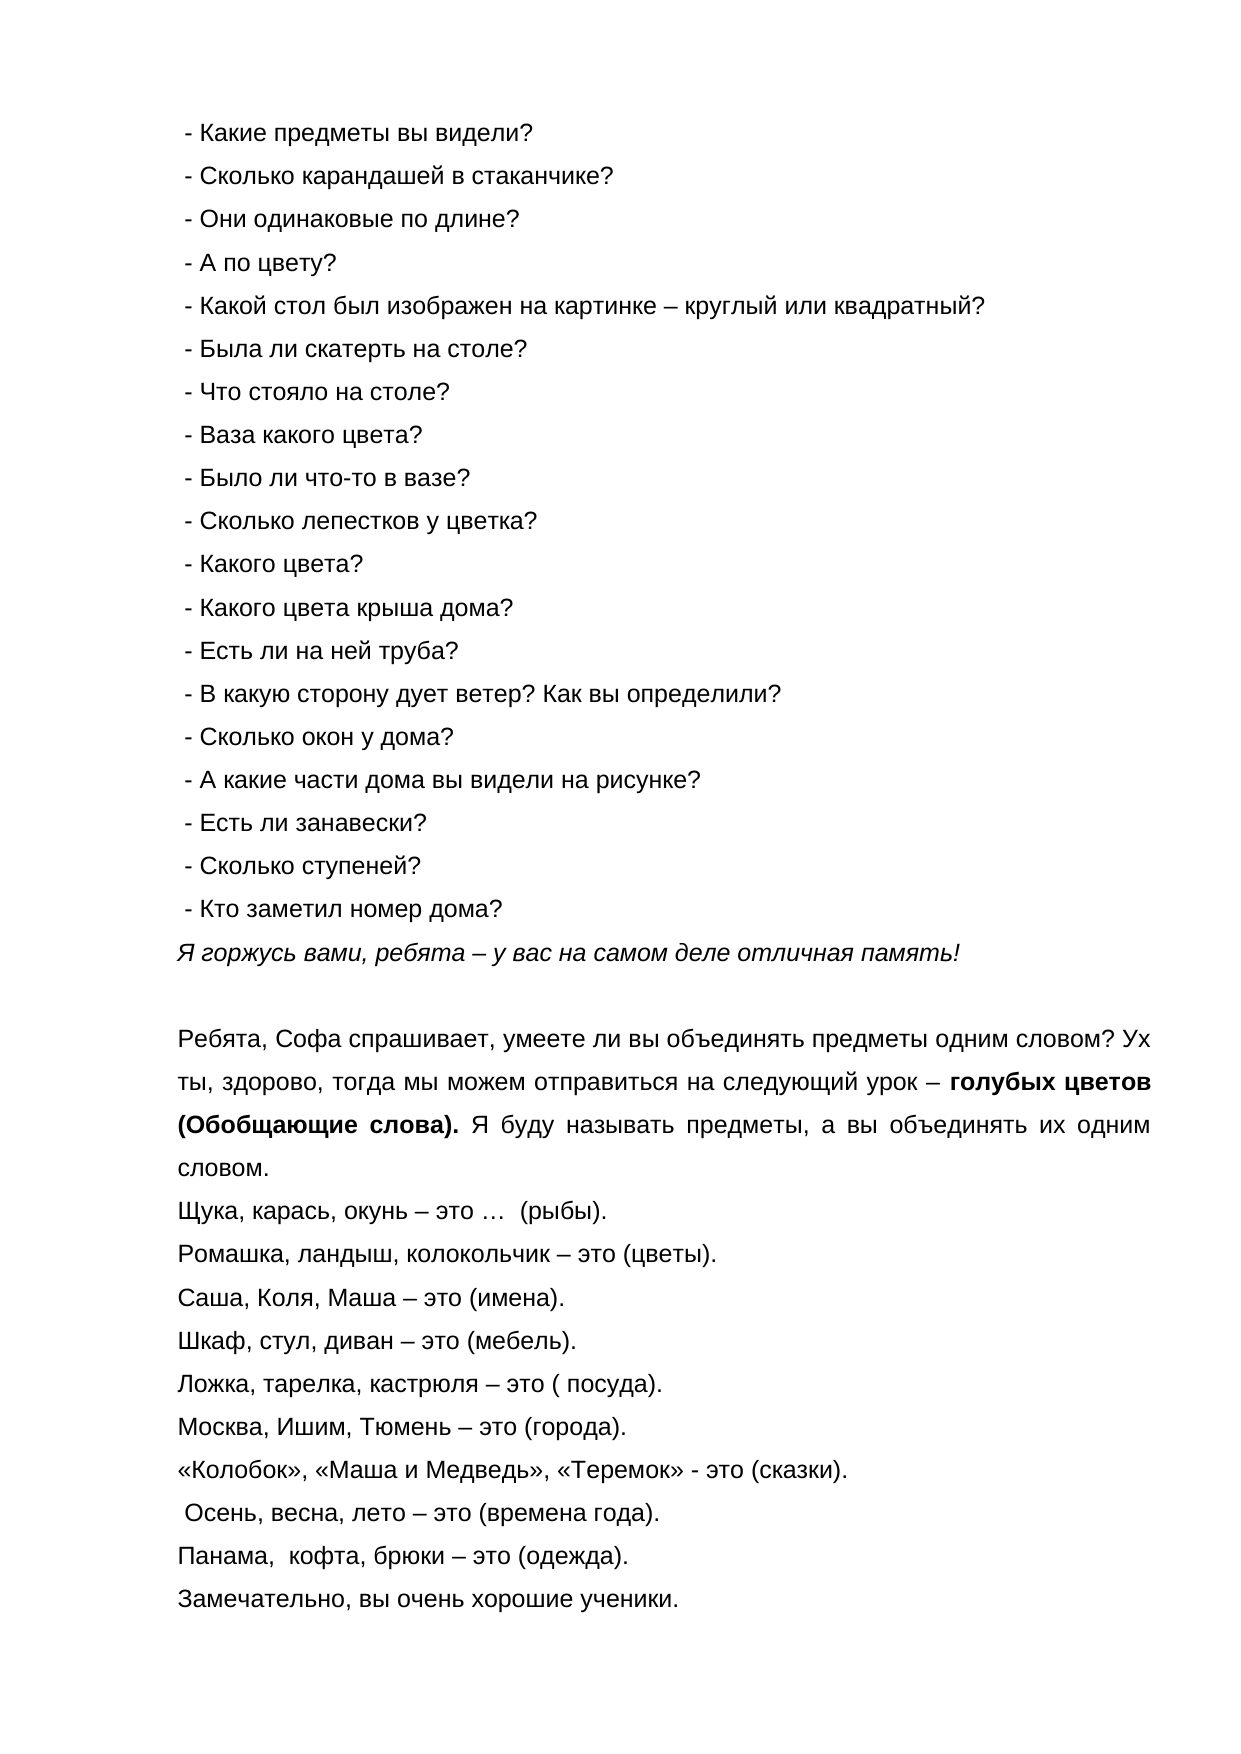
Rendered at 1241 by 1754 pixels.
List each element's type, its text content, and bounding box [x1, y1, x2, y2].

text Я горжусь вами, ребята – у вас на самом деле отличная память! [177, 937, 1152, 966]
text - В какую сторону дует ветер? Как вы определили? [177, 679, 1152, 707]
text - Какой стол был изображен на картинке – круглый или квадратный? [177, 291, 1152, 319]
text Москва, Ишим, Тюмень – это (города). [177, 1412, 1152, 1441]
text - А по цвету? [177, 247, 1152, 276]
text - Есть ли на ней труба? [177, 636, 1152, 664]
text - Что стояло на столе? [177, 377, 1152, 406]
text Шкаф, стул, диван – это (мебель). [177, 1326, 1152, 1354]
text - Ваза какого цвета? [177, 420, 1152, 449]
text - Было ли что-то в вазе? [177, 463, 1152, 492]
text - Какого цвета крыша дома? [177, 592, 1152, 621]
text Панама, кофта, брюки – это (одежда). [177, 1541, 1152, 1570]
text «Колобок», «Маша и Медведь», «Теремок» - это (сказки). [177, 1455, 1152, 1484]
text - Сколько ступеней? [177, 851, 1152, 880]
text Саша, Коля, Маша – это (имена). [177, 1282, 1152, 1311]
text - Сколько окон у дома? [177, 722, 1152, 751]
text - Сколько карандашей в стаканчике? [177, 161, 1152, 190]
text Ребята, Софа спрашивает, умеете ли вы объединять предметы одним словом? Ух ты, здорово, тогда мы можем отправиться на следующий урок – голубых цветов (Обобщающие слова). Я буду называть предметы, а вы объединять их одним словом. [177, 1024, 1152, 1182]
text Щука, карась, окунь – это … (рыбы). [177, 1196, 1152, 1225]
text - А какие части дома вы видели на рисунке? [177, 765, 1152, 794]
text - Какого цвета? [177, 549, 1152, 578]
text - Какие предметы вы видели? [177, 118, 1152, 147]
text - Кто заметил номер дома? [177, 894, 1152, 923]
text Замечательно, вы очень хорошие ученики. [177, 1584, 1152, 1613]
text - Сколько лепестков у цветка? [177, 506, 1152, 535]
text Осень, весна, лето – это (времена года). [177, 1498, 1152, 1527]
text - Есть ли занавески? [177, 808, 1152, 837]
text Ложка, тарелка, кастрюля – это ( посуда). [177, 1369, 1152, 1397]
text - Была ли скатерть на столе? [177, 334, 1152, 362]
text - Они одинаковые по длине? [177, 204, 1152, 233]
text Ромашка, ландыш, колокольчик – это (цветы). [177, 1239, 1152, 1268]
